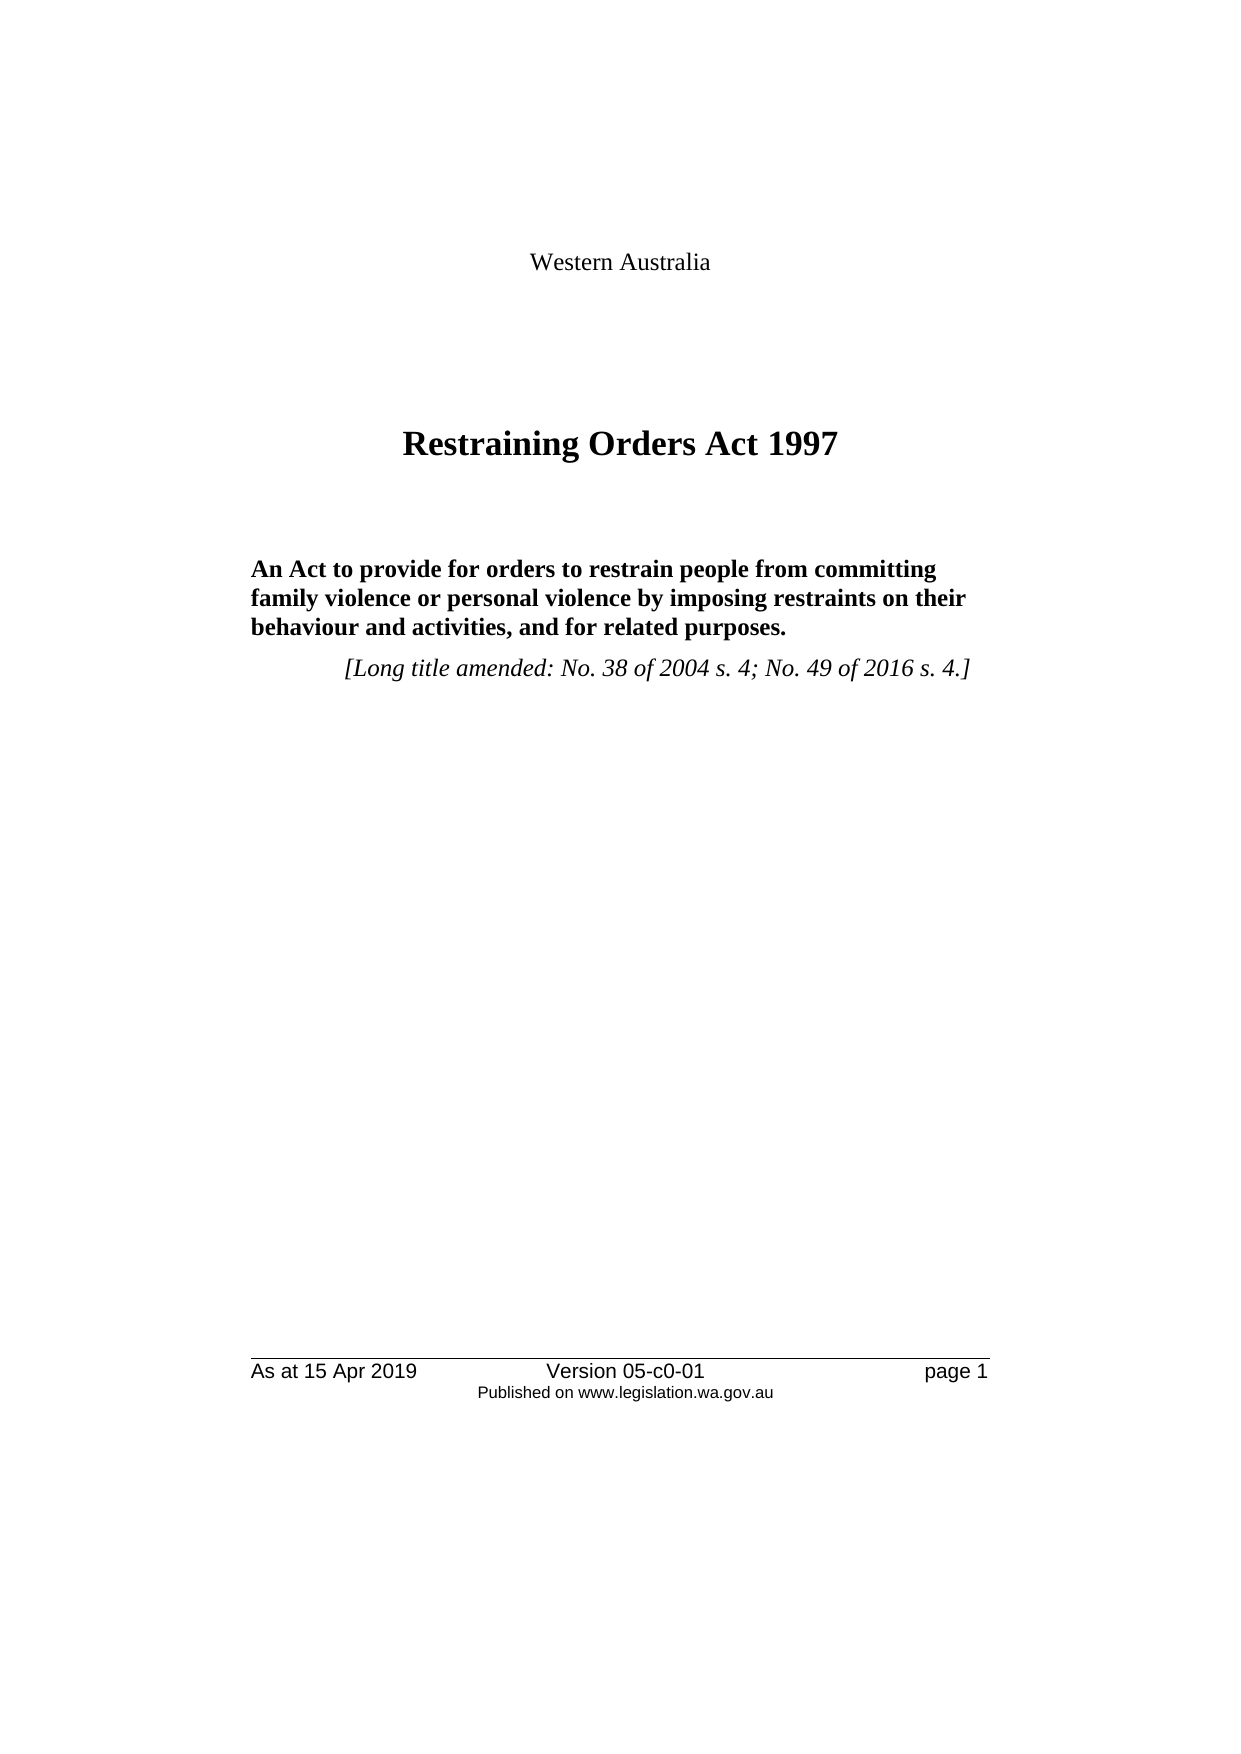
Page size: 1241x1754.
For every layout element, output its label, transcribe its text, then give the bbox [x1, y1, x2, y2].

title An Act to provide for orders to restrain people from committing family violence or personal violence by imposing restraints on their behaviour and activities, and for related purposes. [251, 554, 990, 641]
text Restraining Orders Act 1997 [251, 422, 990, 463]
text Western Australia [251, 247, 990, 276]
title [Long title amended: No. 38 of 2004 s. 4; No. 49 of 2016 s. 4.] [251, 653, 990, 682]
